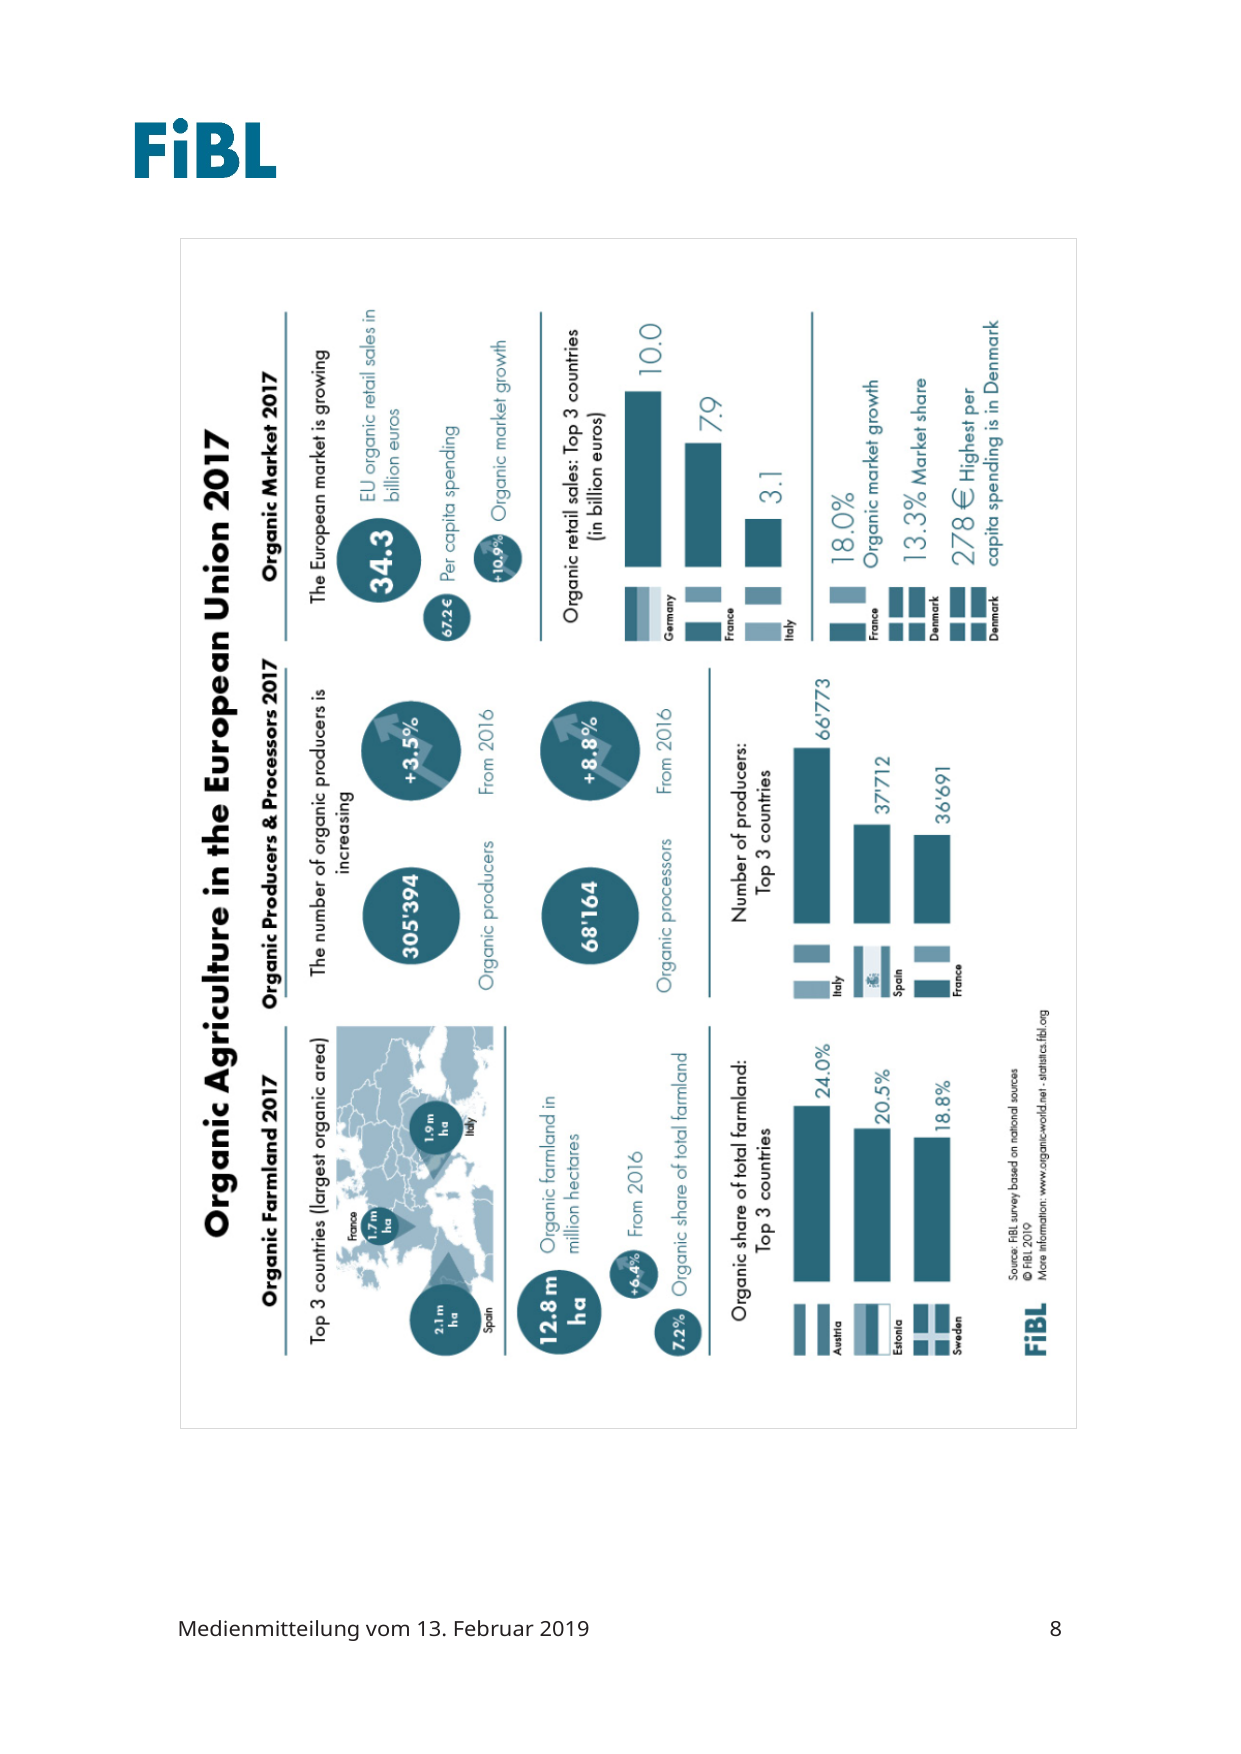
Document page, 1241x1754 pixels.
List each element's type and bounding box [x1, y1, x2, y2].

picture [211, 156, 224, 167]
picture [181, 240, 1076, 1428]
picture [211, 134, 220, 144]
picture [134, 118, 277, 178]
